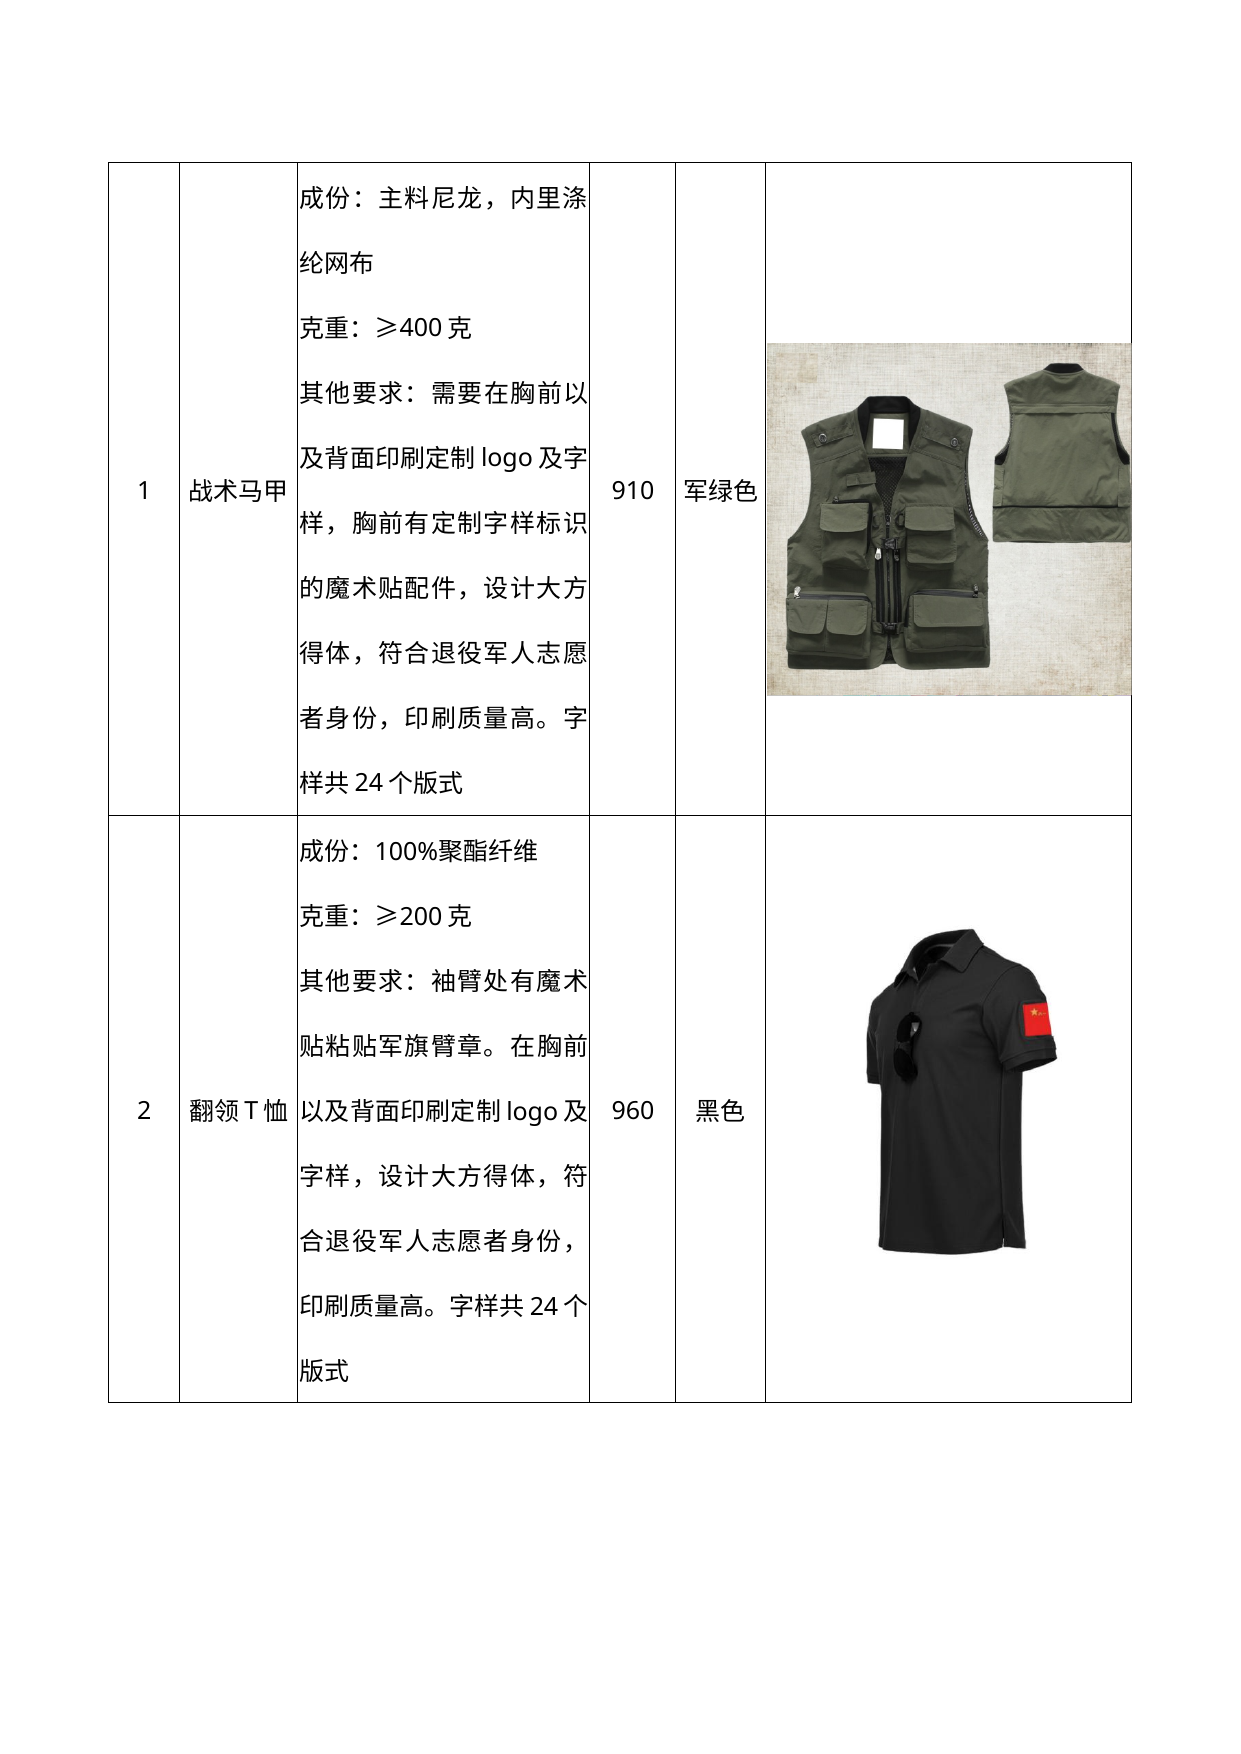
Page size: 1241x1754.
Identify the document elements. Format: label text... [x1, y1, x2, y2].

table_cell 960 [590, 816, 675, 1402]
table_cell [766, 163, 1131, 814]
table_cell 2 [109, 816, 179, 1402]
picture [767, 914, 1125, 1274]
picture [767, 343, 1132, 700]
table_cell 战术马甲 [180, 163, 297, 814]
table_cell 翻领T恤 [180, 816, 297, 1402]
table_cell 军绿色 [676, 163, 765, 814]
table_cell [766, 816, 1131, 1402]
table_cell 黑色 [676, 816, 765, 1402]
table_cell 成份：100%聚酯纤维 克重：≥200克 其他要求：袖臂处有魔术贴粘贴军旗臂章。在胸前以及背面印刷定制logo及字样，设计大方得体，符合退役军人志愿者身份，印刷质量高。字样共24个版式 [298, 816, 589, 1402]
table_cell 1 [109, 163, 179, 814]
table_cell 910 [590, 163, 675, 814]
table_cell 成份：主料尼龙，内里涤纶网布 克重：≥400克 其他要求：需要在胸前以及背面印刷定制logo及字样，胸前有定制字样标识的魔术贴配件，设计大方得体，符合退役军人志愿者身份，印刷质量高。字样共24个版式 [298, 163, 589, 814]
